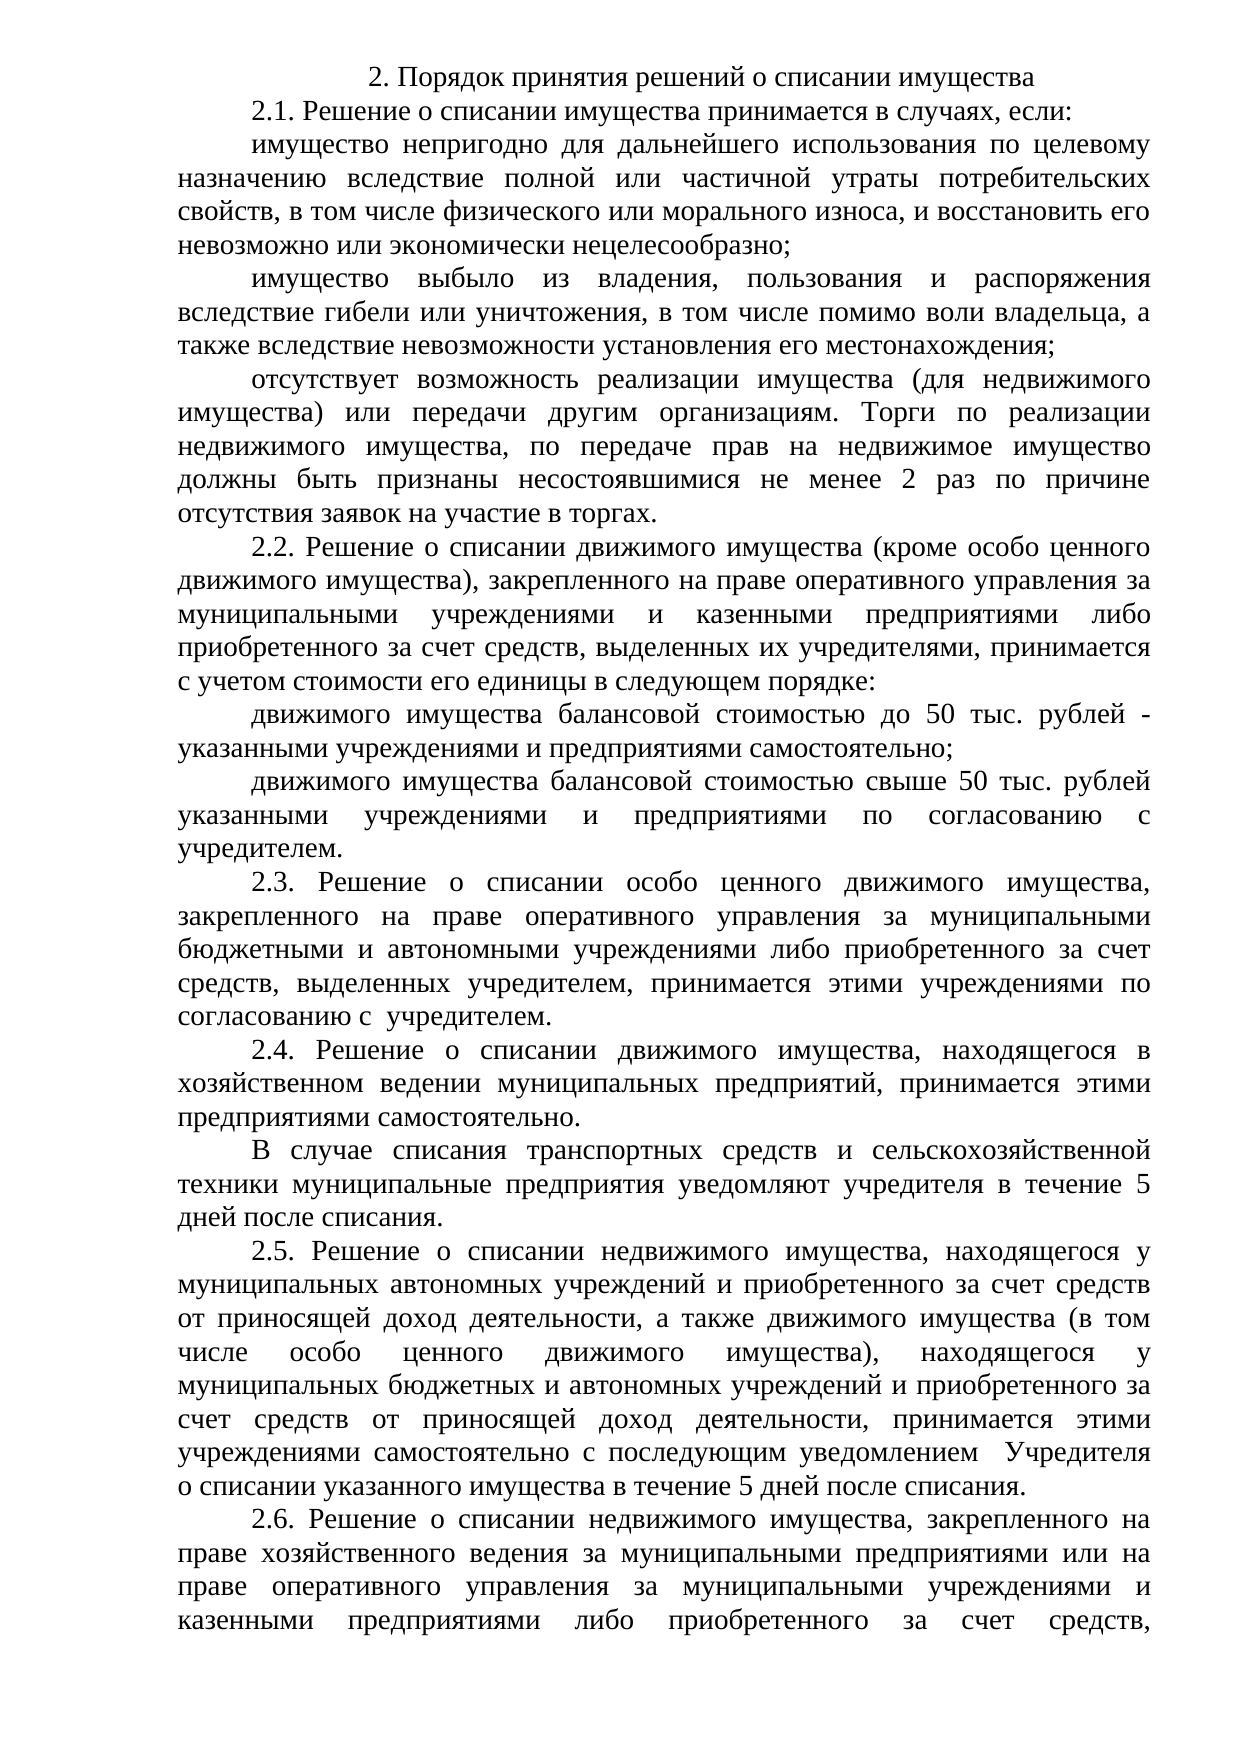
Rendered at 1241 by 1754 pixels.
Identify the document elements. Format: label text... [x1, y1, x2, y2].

text 2.1. Решение о списании имущества принимается в случаях, если: [177, 93, 1152, 126]
title 2. Порядок принятия решений о списании имущества [177, 59, 1152, 93]
text 2.3. Решение о списании особо ценного движимого имущества, закрепленного на праве оперативного управления за муниципальными бюджетными и автономными учреждениями либо приобретенного за счет средств, выделенных учредителем, принимается этими учреждениями по согласованию с учредителем. [177, 864, 1152, 1032]
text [177, 1501, 1152, 1636]
text отсутствует возможность реализации имущества (для недвижимого имущества) или передачи другим организациям. Торги по реализации недвижимого имущества, по передаче прав на недвижимое имущество должны быть признаны несостоявшимися не менее 2 раз по причине отсутствия заявок на участие в торгах. [177, 361, 1152, 529]
text движимого имущества балансовой стоимостью свыше 50 тыс. рублей указанными учреждениями и предприятиями по согласованию с учредителем. [177, 763, 1152, 864]
text В случае списания транспортных средств и сельскохозяйственной техники муниципальные предприятия уведомляют учредителя в течение 5 дней после списания. [177, 1132, 1152, 1233]
text имущество непригодно для дальнейшего использования по целевому назначению вследствие полной или частичной утраты потребительских свойств, в том числе физического или морального износа, и восстановить его невозможно или экономически нецелесообразно; [177, 126, 1152, 260]
text 2.5. Решение о списании недвижимого имущества, находящегося у муниципальных автономных учреждений и приобретенного за счет средств от приносящей доход деятельности, а также движимого имущества (в том числе особо ценного движимого имущества), находящегося у муниципальных бюджетных и автономных учреждений и приобретенного за счет средств от приносящей доход деятельности, принимается этими учреждениями самостоятельно с последующим уведомлением Учредителя о списании указанного имущества в течение 5 дней после списания. [177, 1233, 1152, 1501]
text 2.4. Решение о списании движимого имущества, находящегося в хозяйственном ведении муниципальных предприятий, принимается этими предприятиями самостоятельно. [177, 1032, 1152, 1132]
text 2.2. Решение о списании движимого имущества (кроме особо ценного движимого имущества), закрепленного на праве оперативного управления за муниципальными учреждениями и казенными предприятиями либо приобретенного за счет средств, выделенных их учредителями, принимается с учетом стоимости его единицы в следующем порядке: [177, 529, 1152, 696]
text имущество выбыло из владения, пользования и распоряжения вследствие гибели или уничтожения, в том числе помимо воли владельца, а также вследствие невозможности установления его местонахождения; [177, 260, 1152, 361]
text движимого имущества балансовой стоимостью до 50 тыс. рублей - указанными учреждениями и предприятиями самостоятельно; [177, 696, 1152, 763]
